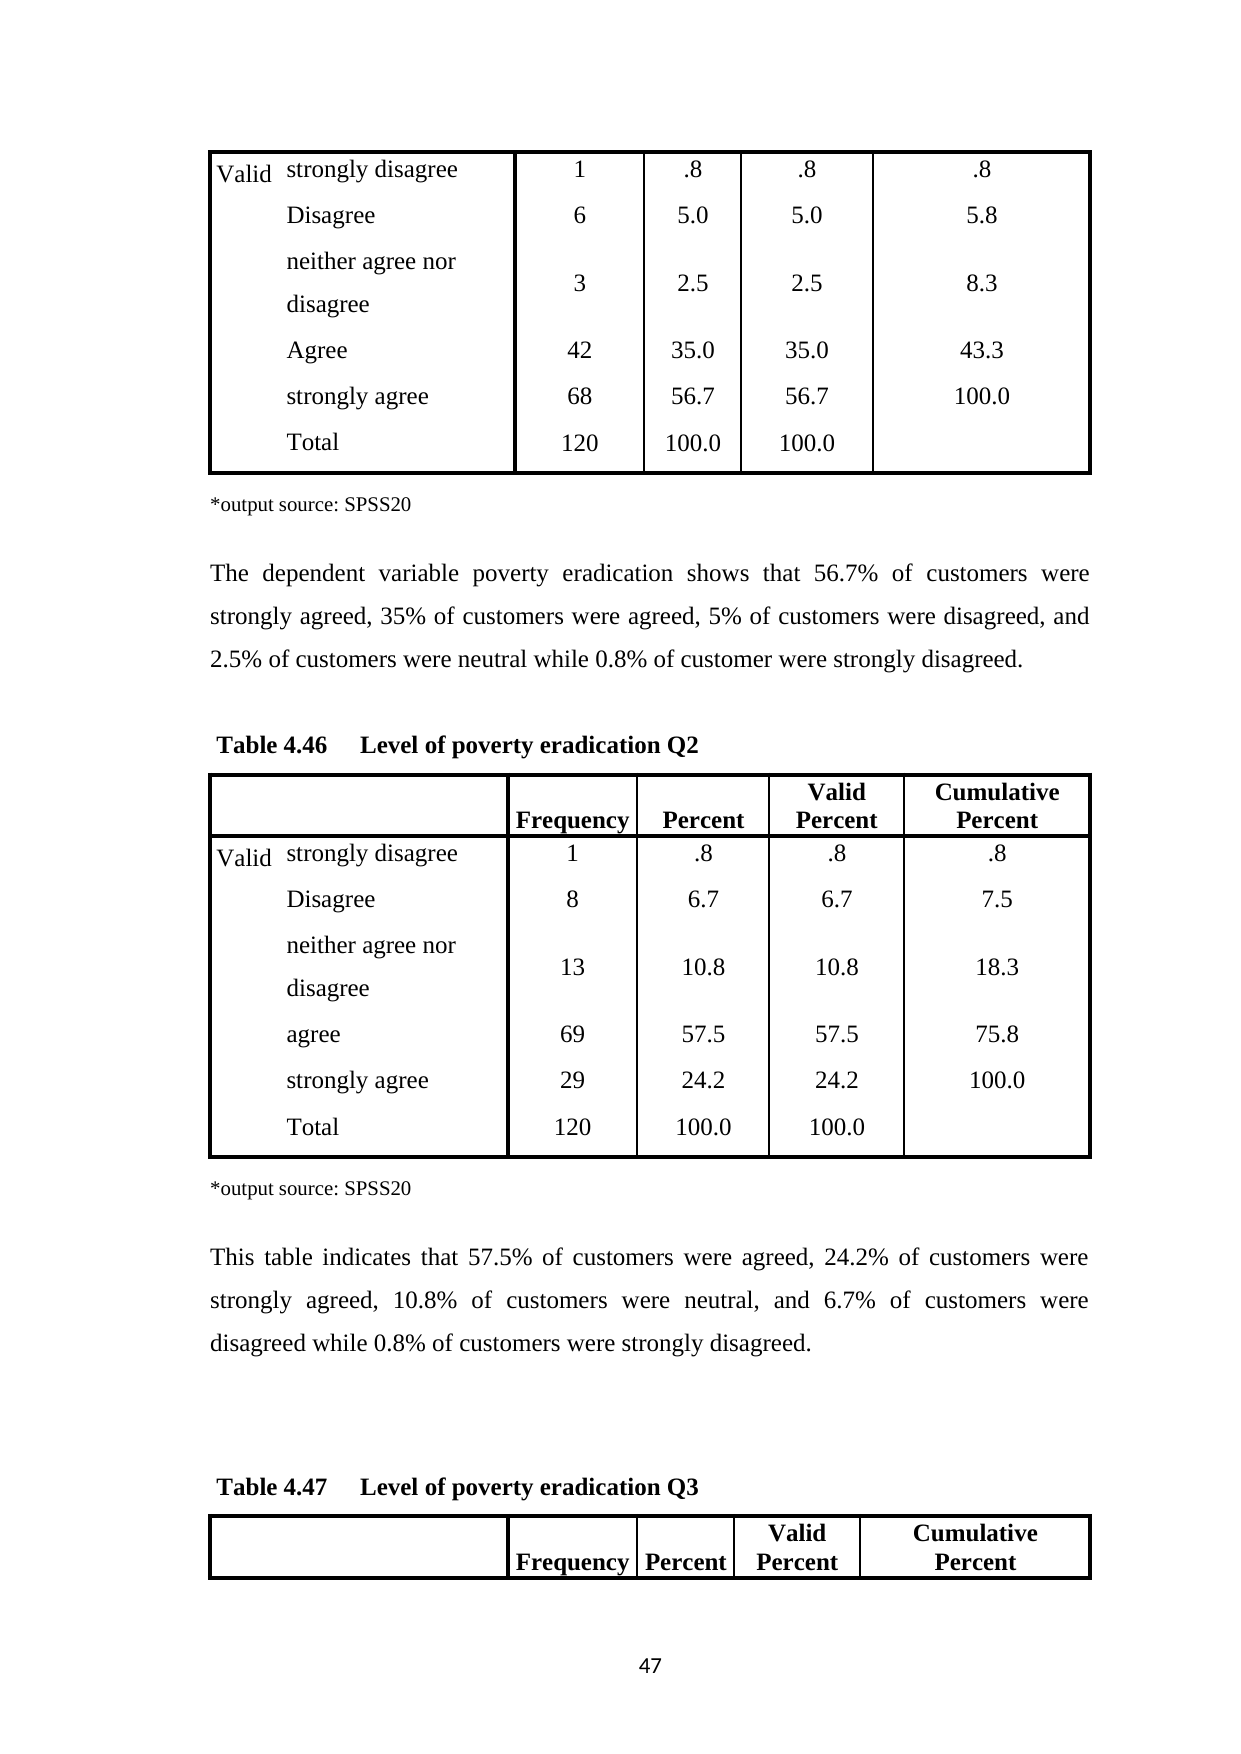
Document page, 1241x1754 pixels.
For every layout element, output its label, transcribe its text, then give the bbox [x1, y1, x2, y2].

table_cell 1 [510, 838, 636, 880]
table_cell strongly agree [280, 377, 513, 423]
table_cell 120 [517, 423, 643, 471]
table_cell 35.0 [645, 331, 740, 377]
table_cell 6.7 [770, 880, 903, 926]
table_cell 5.0 [645, 196, 740, 242]
table_cell 24.2 [770, 1061, 903, 1107]
table_cell 100.0 [645, 423, 740, 471]
table_header Table 4.47 Level of poverty eradication Q3 [210, 1472, 1090, 1514]
table_cell 43.3 [874, 331, 1088, 377]
table_cell 2.5 [742, 242, 872, 331]
table_cell 29 [510, 1061, 636, 1107]
table_cell .8 [874, 154, 1088, 196]
table_cell .8 [645, 154, 740, 196]
table_cell Frequency [510, 777, 636, 834]
table_cell Disagree [280, 196, 513, 242]
table_cell 100.0 [770, 1108, 903, 1154]
text *output source: SPSS20 [210, 475, 1090, 516]
table_cell Valid Percent [735, 1518, 859, 1576]
table_cell 10.8 [770, 926, 903, 1015]
table_cell strongly agree [280, 1061, 506, 1107]
table_cell 35.0 [742, 331, 872, 377]
table_cell Total [280, 1108, 506, 1154]
table_cell 75.8 [905, 1015, 1088, 1061]
table_cell [212, 777, 506, 834]
table_header Table 4.46 Level of poverty eradication Q2 [210, 688, 1090, 772]
table_cell neither agree nor disagree [280, 926, 506, 1015]
table_cell [212, 1518, 506, 1576]
table_cell Total [280, 423, 513, 471]
table_cell Cumulative Percent [905, 777, 1088, 834]
table_cell 2.5 [645, 242, 740, 331]
table_cell 3 [517, 242, 643, 331]
table_cell agree [280, 1015, 506, 1061]
table_cell 18.3 [905, 926, 1088, 1015]
table_cell 8 [510, 880, 636, 926]
table_cell 8.3 [874, 242, 1088, 331]
table_cell 7.5 [905, 880, 1088, 926]
table_cell .8 [770, 838, 903, 880]
table_cell 42 [517, 331, 643, 377]
table_cell 120 [510, 1108, 636, 1154]
table_cell [874, 423, 1088, 471]
table_cell Frequency [510, 1518, 636, 1576]
table_cell Valid [212, 838, 280, 1154]
table_cell .8 [905, 838, 1088, 880]
table_cell 24.2 [638, 1061, 768, 1107]
table_cell strongly disagree [280, 838, 506, 880]
text *output source: SPSS20 [210, 1159, 1090, 1200]
table_cell strongly disagree [280, 154, 513, 196]
table_cell 13 [510, 926, 636, 1015]
table_cell Disagree [280, 880, 506, 926]
table_cell 1 [517, 154, 643, 196]
text The dependent variable poverty eradication shows that 56.7% of customers were strongly agreed, 35% of customers were agreed, 5% of customers were disagreed, and 2.5% of customers were neutral while 0.8% of customer were strongly disagreed. [210, 558, 1090, 673]
table_cell 6 [517, 196, 643, 242]
table_cell 100.0 [905, 1061, 1088, 1107]
table_cell 57.5 [638, 1015, 768, 1061]
table_cell Percent [638, 777, 768, 834]
text This table indicates that 57.5% of customers were agreed, 24.2% of customers were strongly agreed, 10.8% of customers were neutral, and 6.7% of customers were disagreed while 0.8% of customers were strongly disagreed. [210, 1242, 1090, 1357]
table_cell 69 [510, 1015, 636, 1061]
table_cell 57.5 [770, 1015, 903, 1061]
table_cell .8 [638, 838, 768, 880]
table_cell Percent [638, 1518, 733, 1576]
table_cell 56.7 [645, 377, 740, 423]
table_cell Valid Percent [770, 777, 903, 834]
table_cell neither agree nor disagree [280, 242, 513, 331]
table_cell Cumulative Percent [861, 1518, 1088, 1576]
table_cell 100.0 [742, 423, 872, 471]
table_cell 10.8 [638, 926, 768, 1015]
table_cell .8 [742, 154, 872, 196]
table_cell Agree [280, 331, 513, 377]
table_cell 56.7 [742, 377, 872, 423]
table_cell 100.0 [874, 377, 1088, 423]
table_cell 100.0 [638, 1108, 768, 1154]
table_cell 5.0 [742, 196, 872, 242]
table_cell 5.8 [874, 196, 1088, 242]
table_cell 68 [517, 377, 643, 423]
table_cell Valid [212, 154, 280, 471]
table_cell 6.7 [638, 880, 768, 926]
table_cell [905, 1108, 1088, 1154]
